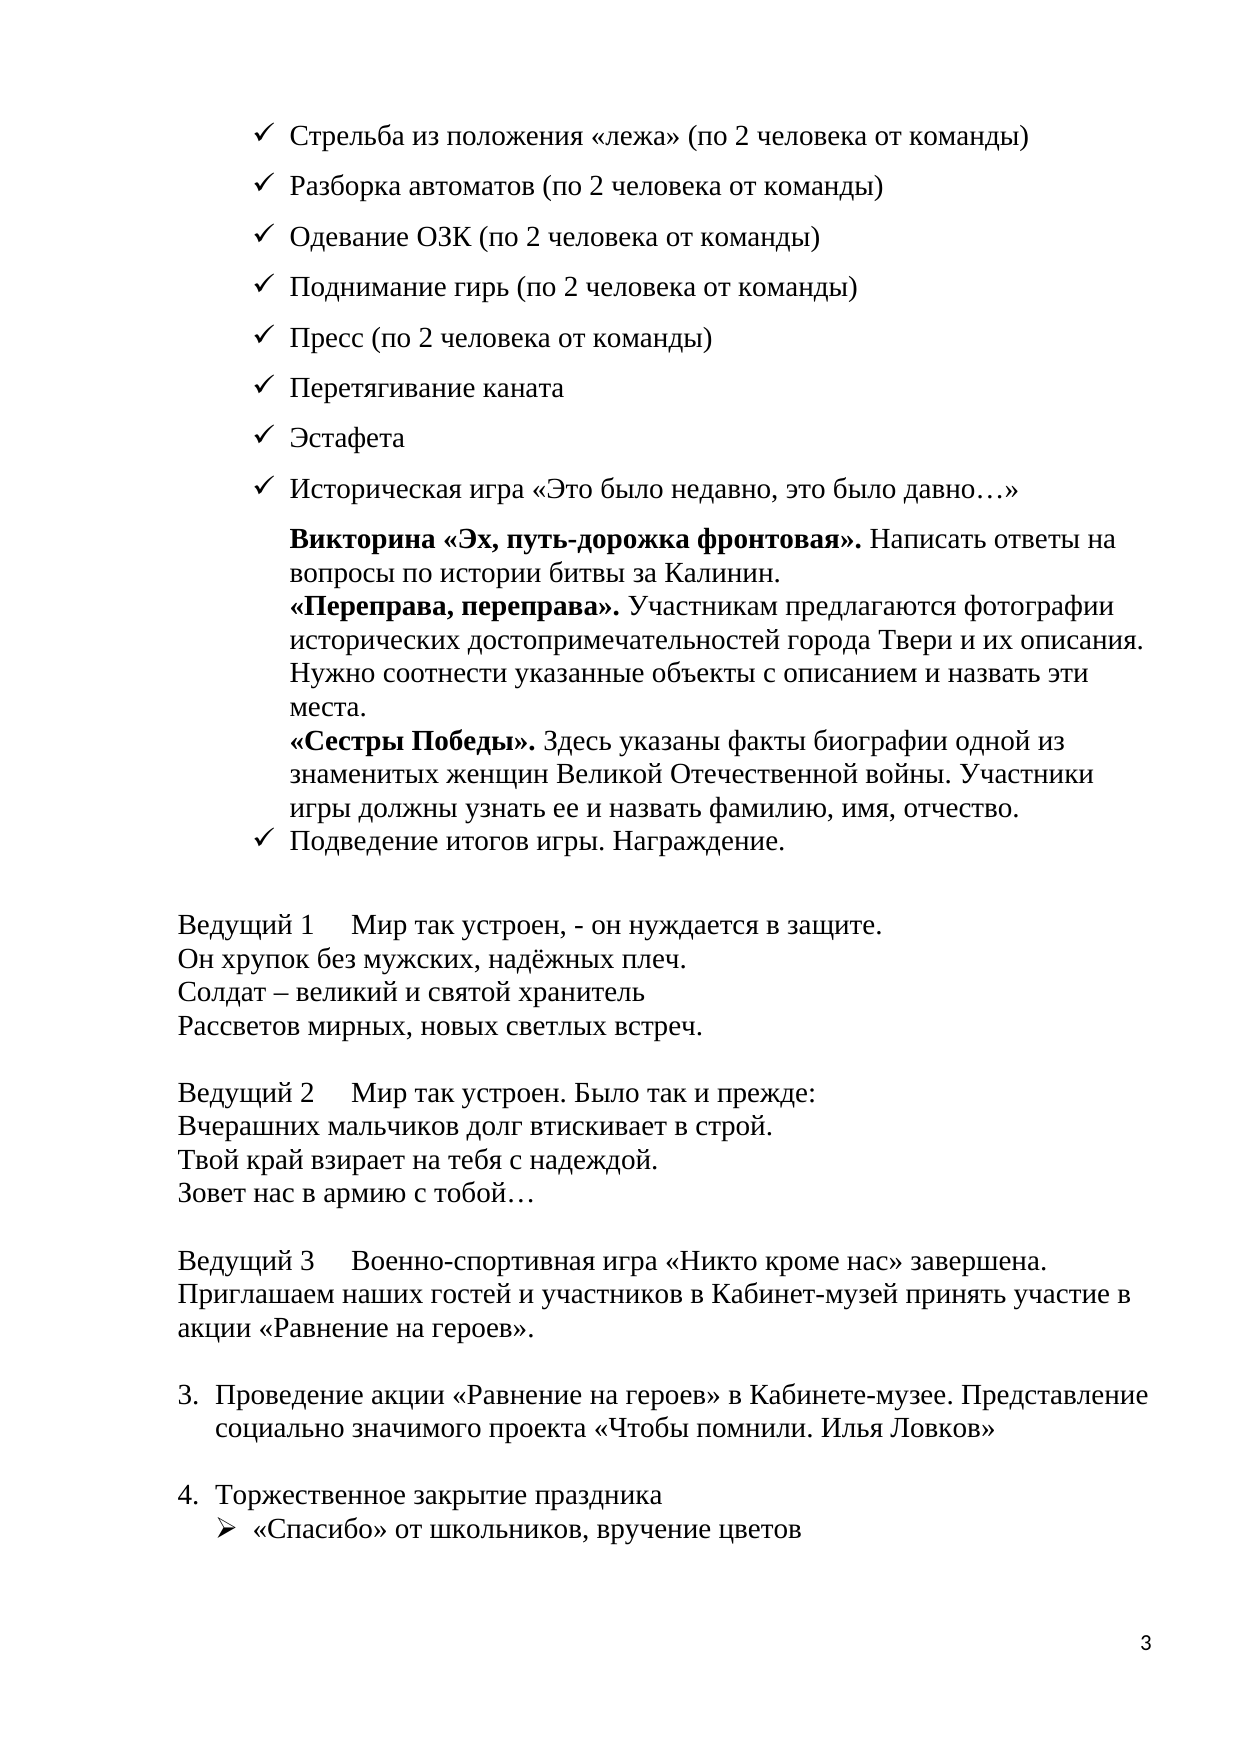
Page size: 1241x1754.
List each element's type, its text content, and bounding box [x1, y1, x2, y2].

text Ведущий 1 Мир так устроен, - он нуждается в защите. [177, 907, 1152, 941]
text Викторина «Эх, путь-дорожка фронтовая». Написать ответы на вопросы по истории битвы за Калинин. [289, 521, 1152, 588]
text Вчерашних мальчиков долг втискивает в строй. [177, 1108, 1152, 1142]
list Поднимание гирь (по 2 человека от команды) [252, 269, 1152, 303]
list Подведение итогов игры. Награждение. [252, 823, 1152, 857]
list Одевание ОЗК (по 2 человека от команды) [252, 219, 1152, 253]
text Твой край взирает на тебя с надеждой. [177, 1142, 1152, 1176]
list Проведение акции «Равнение на героев» в Кабинете-музее. Представление социально значимого проекта «Чтобы помнили. Илья Ловков» [177, 1377, 1152, 1444]
text «Сестры Победы». Здесь указаны факты биографии одной из знаменитых женщин Великой Отечественной войны. Участники игры должны узнать ее и назвать фамилию, имя, отчество. [289, 723, 1152, 823]
list Историческая игра «Это было недавно, это было давно…» [252, 471, 1152, 505]
text «Переправа, переправа». Участникам предлагаются фотографии исторических достопримечательностей города Твери и их описания. Нужно соотнести указанные объекты с описанием и назвать эти места. [289, 588, 1152, 723]
text Рассветов мирных, новых светлых встреч. [177, 1008, 1152, 1041]
text Ведущий 3 Военно-спортивная игра «Никто кроме нас» завершена. Приглашаем наших гостей и участников в Кабинет-музей принять участие в акции «Равнение на героев». [177, 1243, 1152, 1343]
list Перетягивание каната [252, 370, 1152, 404]
text Ведущий 2 Мир так устроен. Было так и прежде: [177, 1075, 1152, 1108]
list Разборка автоматов (по 2 человека от команды) [252, 168, 1152, 202]
list Стрельба из положения «лежа» (по 2 человека от команды) [252, 118, 1152, 152]
text Зовет нас в армию с тобой… [177, 1176, 1152, 1209]
list Торжественное закрытие праздника [177, 1477, 1152, 1511]
list Эстафета [252, 421, 1152, 454]
list «Спасибо» от школьников, вручение цветов [215, 1511, 1152, 1545]
list Пресс (по 2 человека от команды) [252, 320, 1152, 353]
text Солдат – великий и святой хранитель [177, 974, 1152, 1008]
text Он хрупок без мужских, надёжных плеч. [177, 941, 1152, 974]
